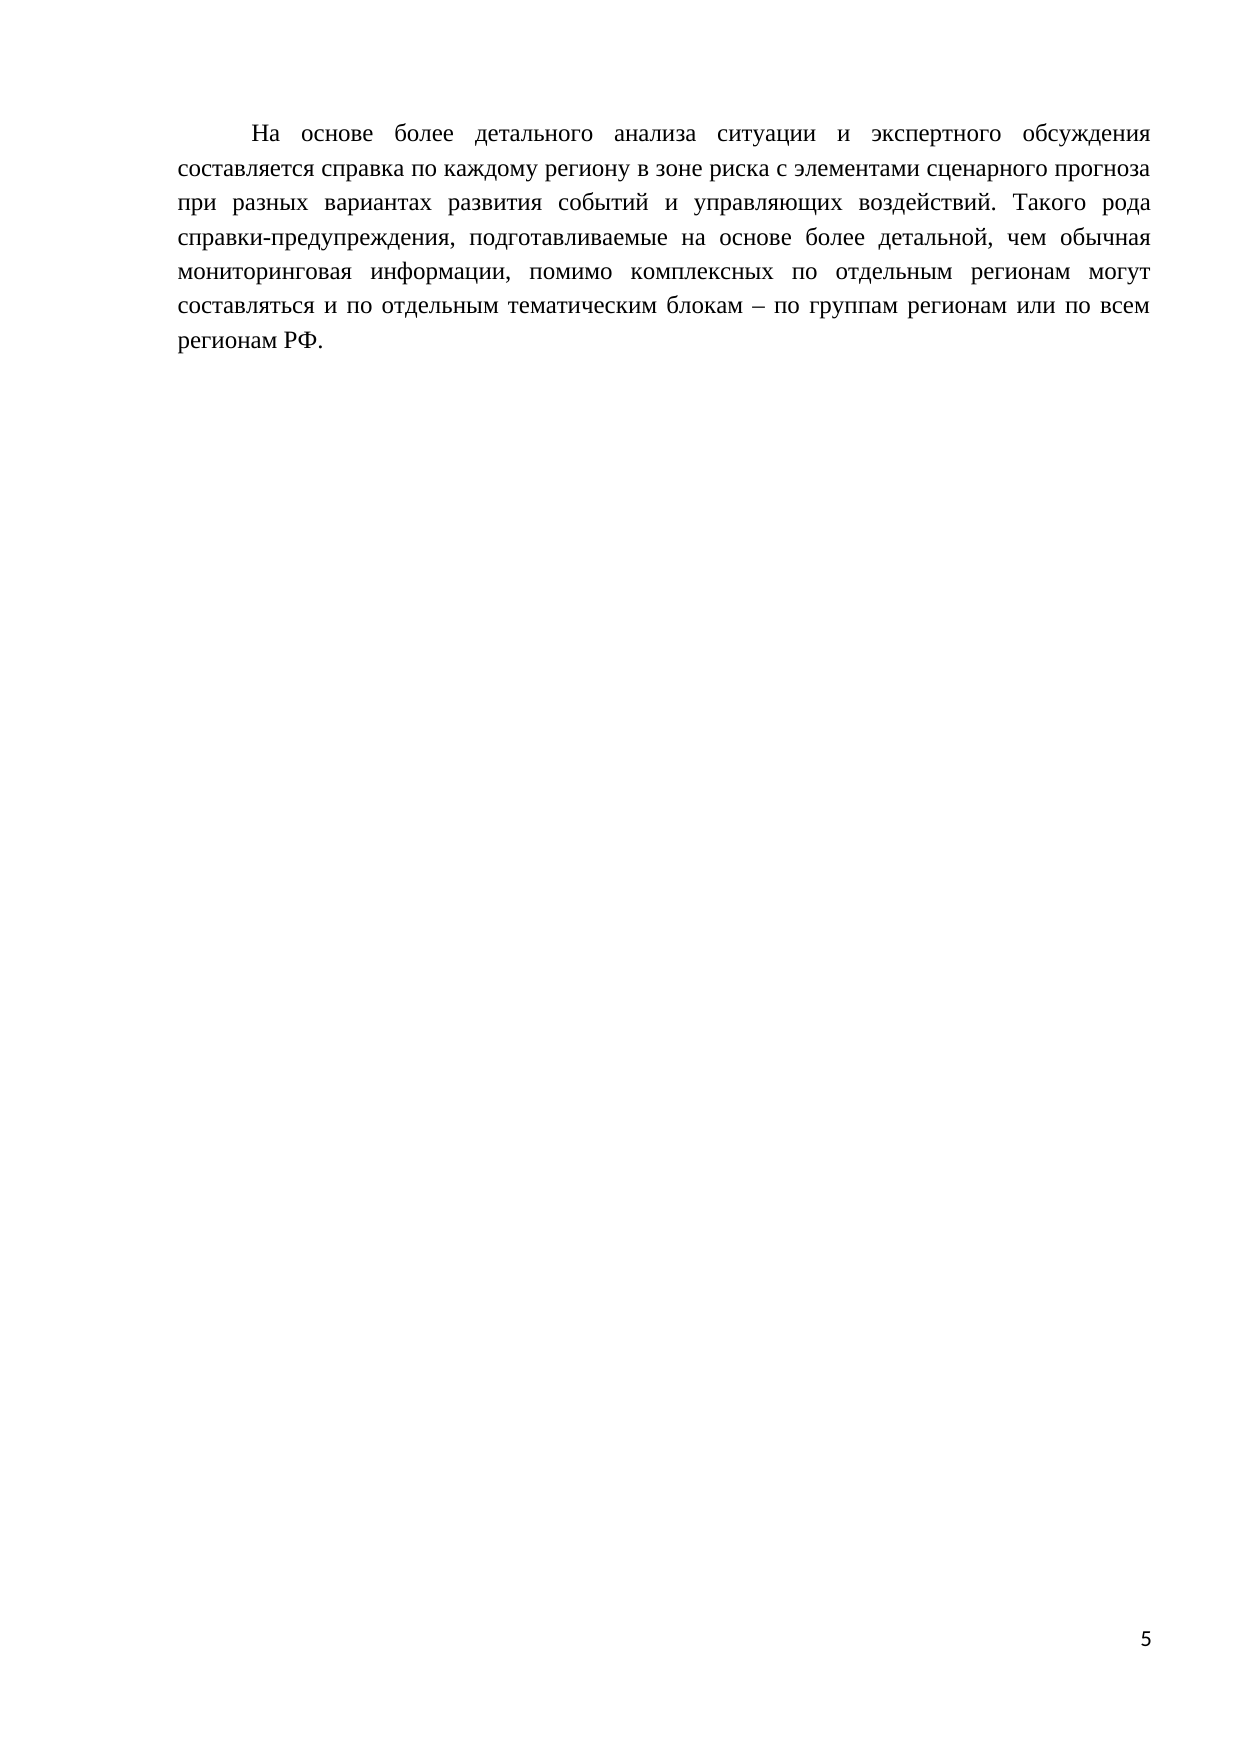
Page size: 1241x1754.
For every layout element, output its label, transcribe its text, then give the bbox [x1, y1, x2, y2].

text На основе более детального анализа ситуации и экспертного обсуждения составляется справка по каждому региону в зоне риска с элементами сценарного прогноза при разных вариантах развития событий и управляющих воздействий. Такого рода справки-предупреждения, подготавливаемые на основе более детальной, чем обычная мониторинговая информации, помимо комплексных по отдельным регионам могут составляться и по отдельным тематическим блокам – по группам регионам или по всем регионам РФ. [177, 118, 1152, 354]
